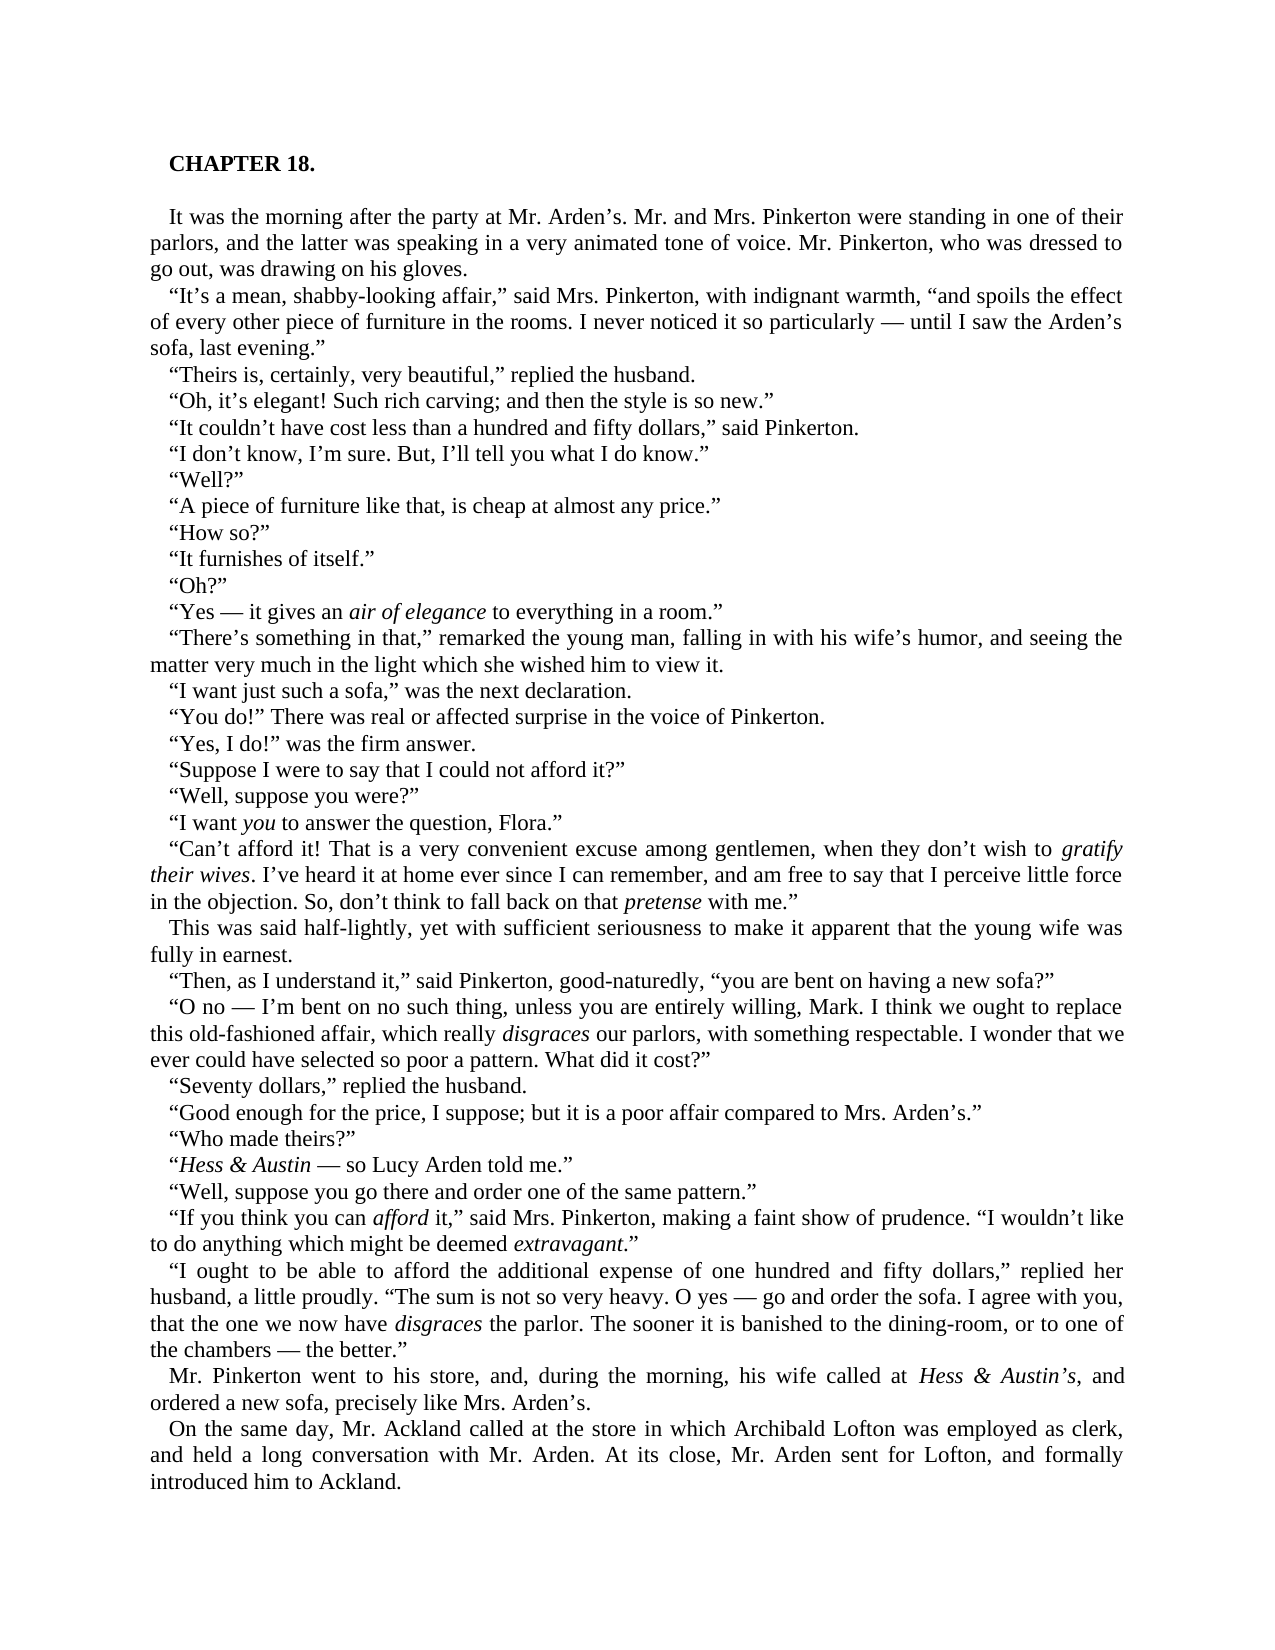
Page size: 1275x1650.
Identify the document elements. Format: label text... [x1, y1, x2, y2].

text “A piece of furniture like that, is cheap at almost any price.” [150, 493, 1125, 519]
text “There’s something in that,” remarked the young man, falling in with his wife’s humor, and seeing the matter very much in the light which she wished him to view it. [150, 624, 1125, 677]
text “Well?” [150, 466, 1125, 493]
text “Yes — it gives an air of elegance to everything in a room.” [150, 598, 1125, 624]
text “You do!” There was real or affected surprise in the voice of Pinkerton. [150, 703, 1125, 730]
text “I ought to be able to afford the additional expense of one hundred and fifty dollars,” replied her husband, a little proudly. “The sum is not so very heavy. O yes — go and order the sofa. I agree with you, that the one we now have disgraces the parlor. The sooner it is banished to the dining-room, or to one of the chambers — the better.” [150, 1257, 1125, 1362]
text “It furnishes of itself.” [150, 545, 1125, 572]
text “How so?” [150, 519, 1125, 545]
text This was said half-lightly, yet with sufficient seriousness to make it apparent that the young wife was fully in earnest. [150, 914, 1125, 967]
text “It couldn’t have cost less than a hundred and fifty dollars,” said Pinkerton. [150, 413, 1125, 440]
text “Oh, it’s elegant! Such rich carving; and then the style is so new.” [150, 387, 1125, 413]
text Mr. Pinkerton went to his store, and, during the morning, his wife called at Hess & Austin’s, and ordered a new sofa, precisely like Mrs. Arden’s. [150, 1362, 1125, 1415]
text “Theirs is, certainly, very beautiful,” replied the husband. [150, 361, 1125, 387]
text It was the morning after the party at Mr. Arden’s. Mr. and Mrs. Pinkerton were standing in one of their parlors, and the latter was speaking in a very animated tone of voice. Mr. Pinkerton, who was dressed to go out, was drawing on his gloves. [150, 203, 1125, 282]
text “I don’t know, I’m sure. But, I’ll tell you what I do know.” [150, 440, 1125, 466]
text “I want just such a sofa,” was the next declaration. [150, 677, 1125, 703]
text “Well, suppose you were?” [150, 782, 1125, 809]
text “It’s a mean, shabby-looking affair,” said Mrs. Pinkerton, with indignant warmth, “and spoils the effect of every other piece of furniture in the rooms. I never noticed it so particularly — until I saw the Arden’s sofa, last evening.” [150, 282, 1125, 361]
text “O no — I’m bent on no such thing, unless you are entirely willing, Mark. I think we ought to replace this old-fashioned affair, which really disgraces our parlors, with something respectable. I wonder that we ever could have selected so poor a pattern. What did it cost?” [150, 993, 1125, 1072]
text “Yes, I do!” was the firm answer. [150, 730, 1125, 756]
text “Then, as I understand it,” said Pinkerton, good-naturedly, “you are bent on having a new sofa?” [150, 967, 1125, 993]
text “Seventy dollars,” replied the husband. [150, 1072, 1125, 1099]
text “I want you to answer the question, Flora.” [150, 809, 1125, 835]
text “Well, suppose you go there and order one of the same pattern.” [150, 1178, 1125, 1204]
text “Hess & Austin — so Lucy Arden told me.” [150, 1151, 1125, 1178]
text “Can’t afford it! That is a very convenient excuse among gentlemen, when they don’t wish to gratify their wives. I’ve heard it at home ever since I can remember, and am free to say that I perceive little force in the objection. So, don’t think to fall back on that pretense with me.” [150, 835, 1125, 914]
text CHAPTER 18. [150, 150, 1125, 176]
text “Suppose I were to say that I could not afford it?” [150, 756, 1125, 782]
text On the same day, Mr. Ackland called at the store in which Archibald Lofton was employed as clerk, and held a long conversation with Mr. Arden. At its close, Mr. Arden sent for Lofton, and formally introduced him to Ackland. [150, 1415, 1125, 1494]
text “Good enough for the price, I suppose; but it is a poor affair compared to Mrs. Arden’s.” [150, 1099, 1125, 1125]
text “Who made theirs?” [150, 1125, 1125, 1151]
text “Oh?” [150, 572, 1125, 598]
text “If you think you can afford it,” said Mrs. Pinkerton, making a faint show of prudence. “I wouldn’t like to do anything which might be deemed extravagant.” [150, 1204, 1125, 1257]
